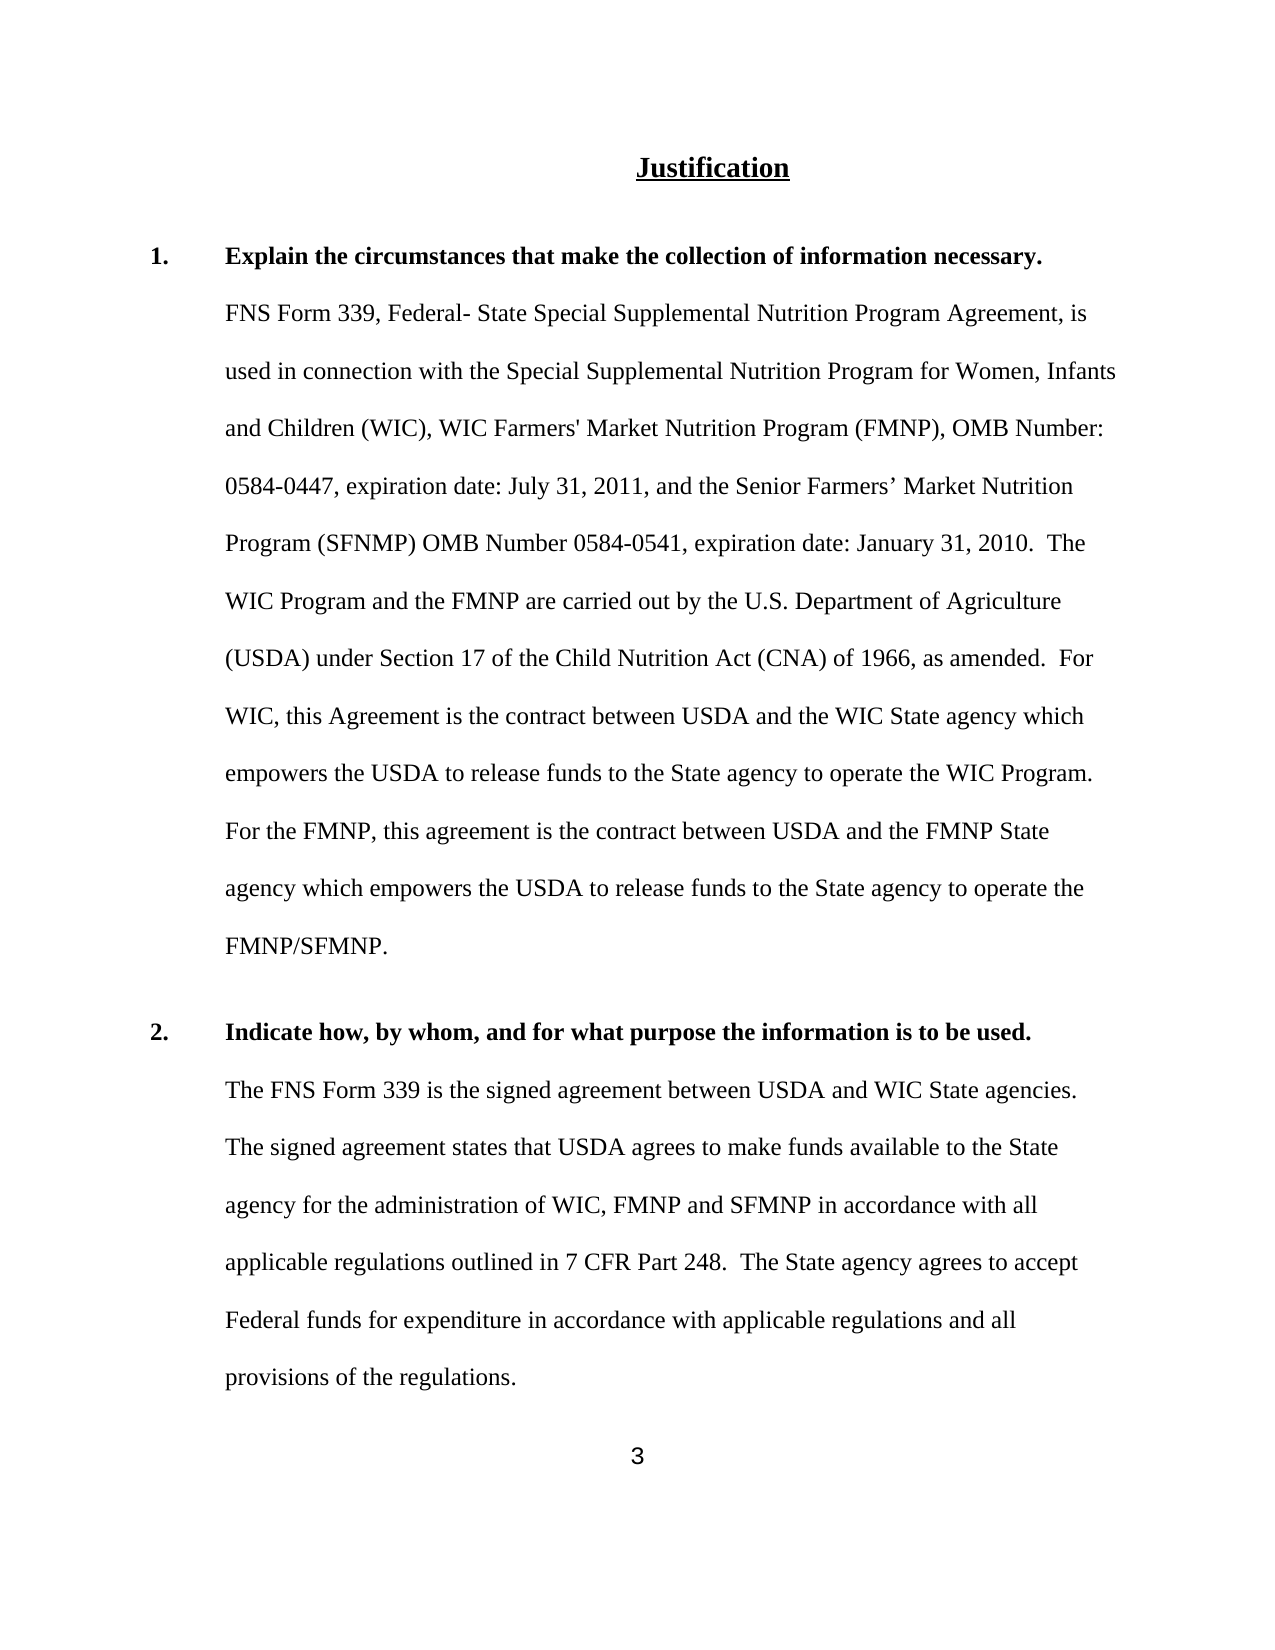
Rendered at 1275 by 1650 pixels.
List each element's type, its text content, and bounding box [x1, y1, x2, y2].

text FNS Form 339, Federal- State Special Supplemental Nutrition Program Agreement, is used in connection with the Special Supplemental Nutrition Program for Women, Infants and Children (WIC), WIC Farmers' Market Nutrition Program (FMNP), OMB Number: 0584-0447, expiration date: July 31, 2011, and the Senior Farmers’ Market Nutrition Program (SFNMP) OMB Number 0584-0541, expiration date: January 31, 2010. The WIC Program and the FMNP are carried out by the U.S. Department of Agriculture (USDA) under Section 17 of the Child Nutrition Act (CNA) of 1966, as amended. For WIC, this Agreement is the contract between USDA and the agency which empowers the USDA to release funds to the State agency to operate the WIC Program. For the FMNP, this agreement is the contract between USDA and the agency which empowers the USDA to release funds to the State agency to operate the FMNP/SFMNP. [150, 298, 1125, 960]
text The FNS Form 339 is the signed agreement between USDA and WIC State agencies. The signed agreement states that USDA agrees to make funds available to the State agency for the administration of WIC, FMNP and SFMNP in accordance with all applicable regulations outlined in 7 CFR Part 248. The State agency agrees to accept Federal funds for expenditure in accordance with applicable regulations and all provisions of the regulations. [225, 1075, 1125, 1391]
text 1. Explain the circumstances that make the collection of information necessary. [150, 241, 1125, 270]
text Justification [150, 150, 1125, 183]
text 2. Indicate how, by whom, and for what purpose the information is to be used. [150, 1017, 1125, 1046]
